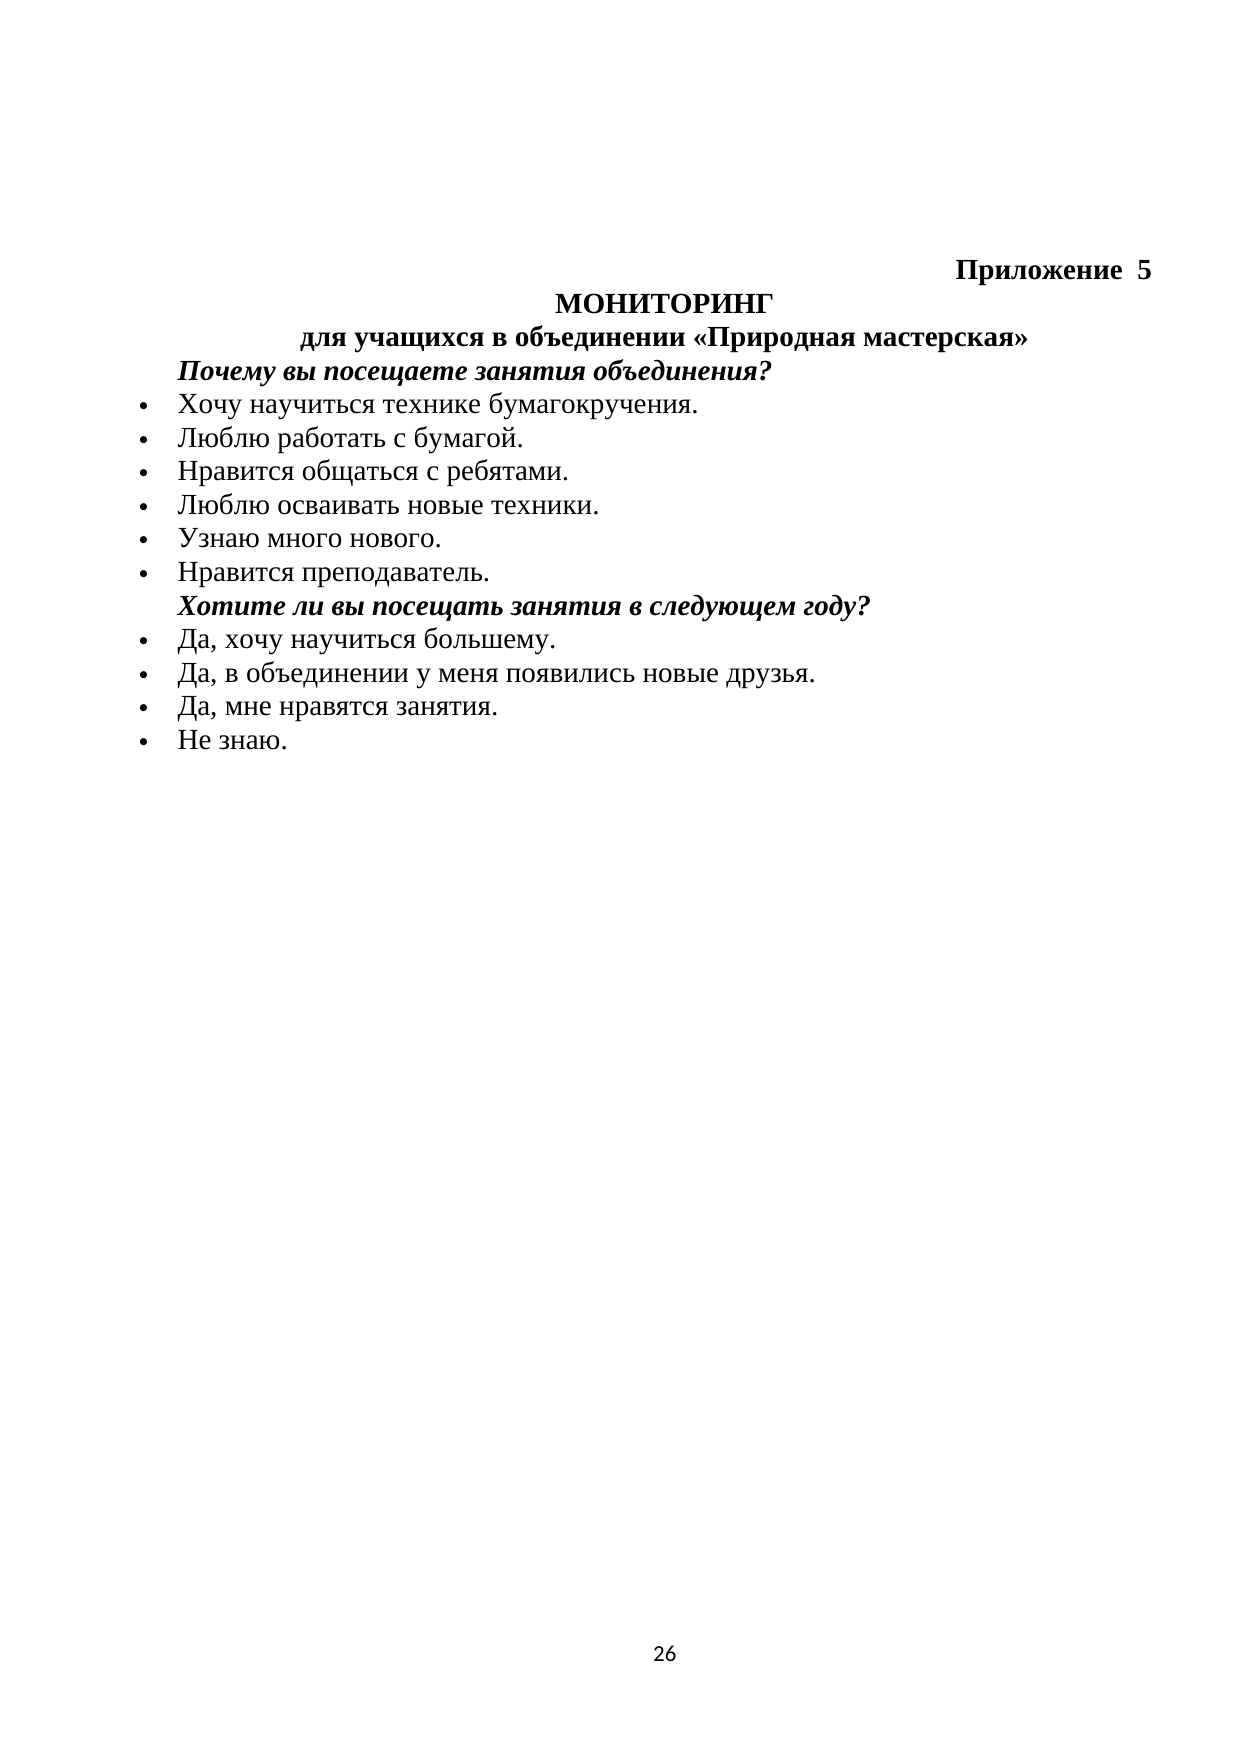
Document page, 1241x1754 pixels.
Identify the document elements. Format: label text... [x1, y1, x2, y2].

text Хотите ли вы посещать занятия в следующем году? [177, 588, 1152, 621]
text МОНИТОРИНГ [177, 286, 1152, 319]
text Почему вы посещаете занятия объединения? [177, 353, 1152, 386]
list Да, в объединении у меня появились новые друзья. [140, 655, 1152, 688]
list Да, хочу научиться большему. [140, 621, 1152, 655]
list Нравится общаться с ребятами. [140, 453, 1152, 487]
list Хочу научиться технике бумагокручения. [140, 386, 1152, 420]
list Люблю осваивать новые техники. [140, 487, 1152, 521]
list Узнаю много нового. [140, 521, 1152, 554]
text для учащихся в объединении «Природная мастерская» [177, 319, 1152, 353]
list Нравится преподаватель. [140, 554, 1152, 588]
list Не знаю. [140, 722, 1152, 755]
text Приложение 5 [177, 252, 1152, 286]
list Да, мне нравятся занятия. [140, 688, 1152, 722]
list Люблю работать с бумагой. [140, 420, 1152, 453]
